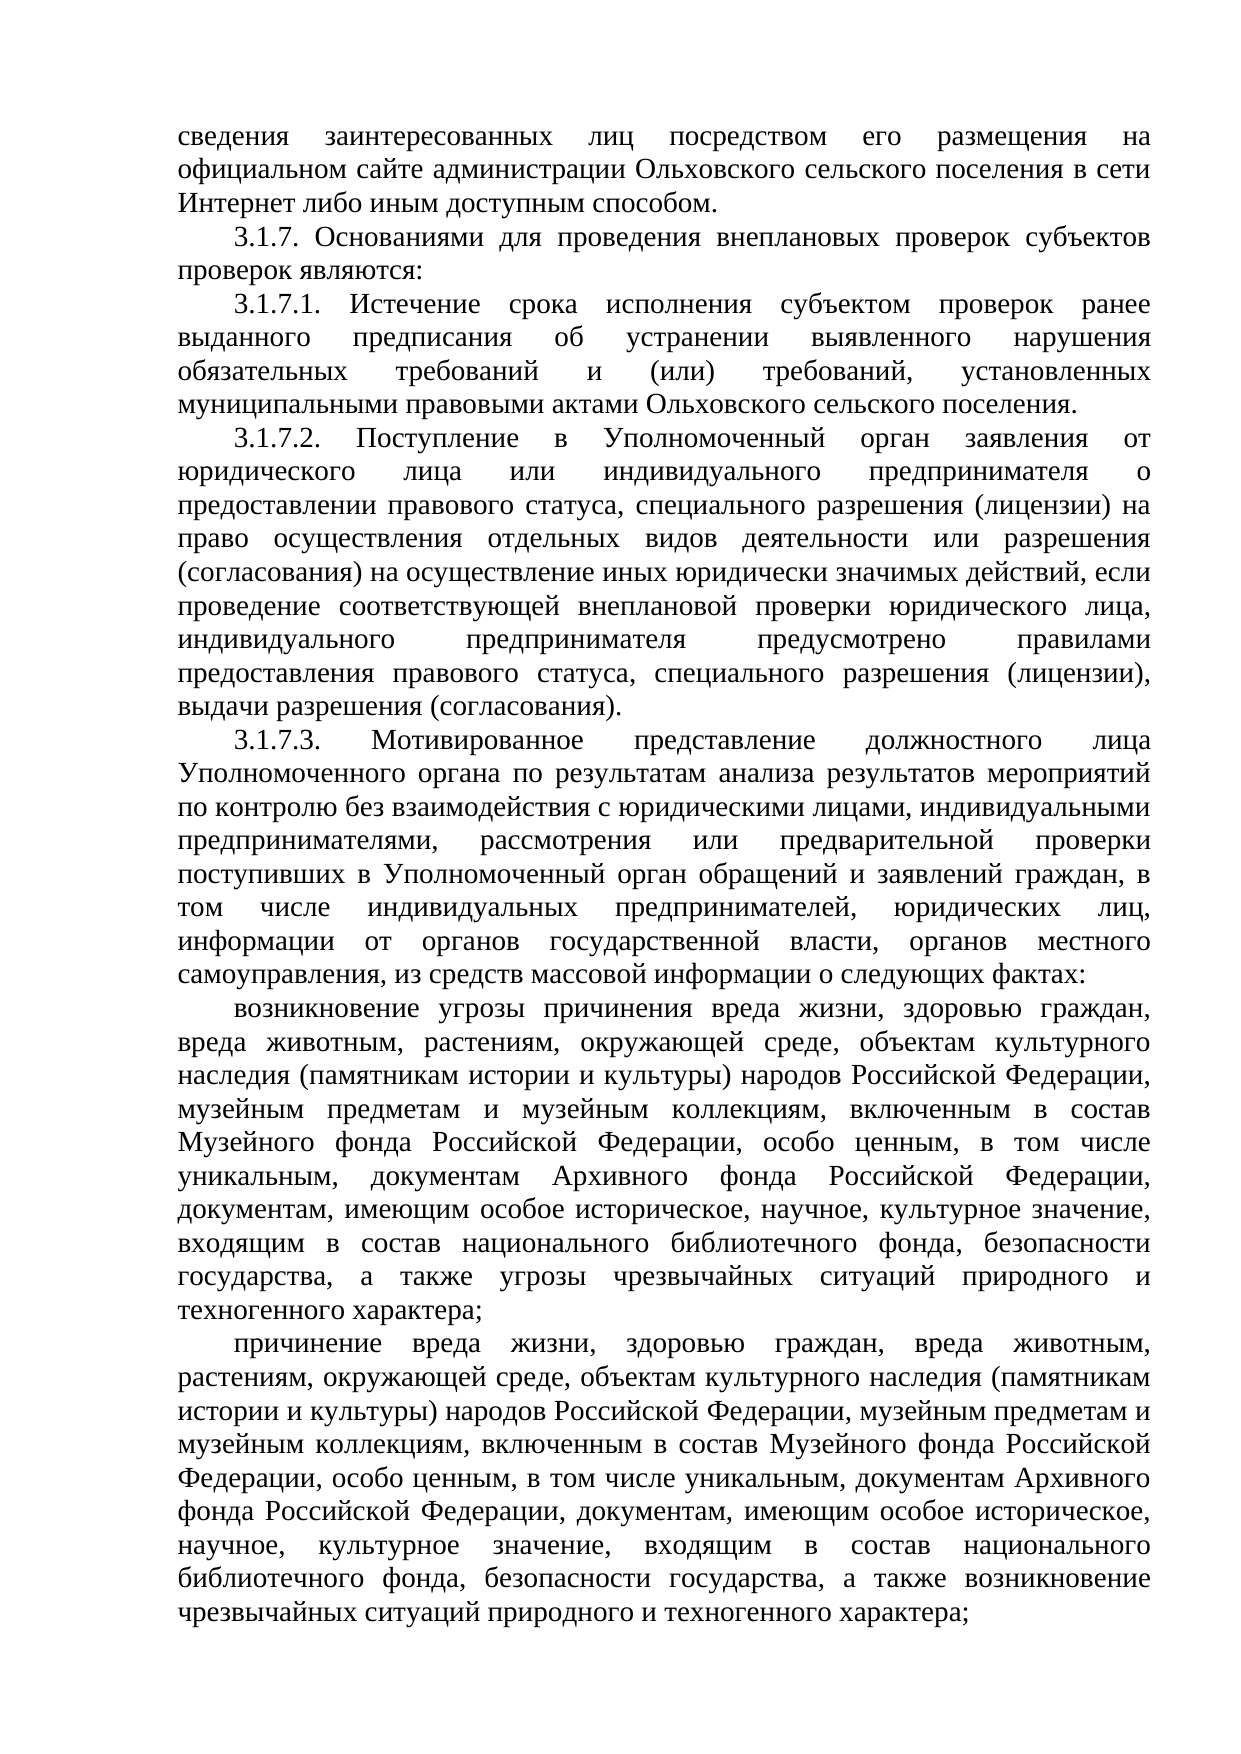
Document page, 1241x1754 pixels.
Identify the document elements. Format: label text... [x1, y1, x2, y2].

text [177, 118, 1152, 219]
text 3.1.7.3. Мотивированное представление должностного лица Уполномоченного органа по результатам анализа результатов мероприятий по контролю без взаимодействия с юридическими лицами, индивидуальными предпринимателями, рассмотрения или предварительной проверки поступивших в Уполномоченный орган обращений и заявлений граждан, в том числе индивидуальных предпринимателей, юридических лиц, информации от органов государственной власти, органов местного самоуправления, из средств массовой информации о следующих фактах: [177, 722, 1152, 990]
text причинение вреда жизни, здоровью граждан, вреда животным, растениям, окружающей среде, объектам культурного наследия (памятникам истории и культуры) народов Российской Федерации, музейным предметам и музейным коллекциям, включенным в состав Музейного фонда Российской Федерации, особо ценным, в том числе уникальным, документам Архивного фонда Российской Федерации, документам, имеющим особое историческое, научное, культурное значение, входящим в состав национального библиотечного фонда, безопасности государства, а также возникновение чрезвычайных ситуаций природного и техногенного характера; [177, 1326, 1152, 1627]
text 3.1.7.2. Поступление в Уполномоченный орган заявления от юридического лица или индивидуального предпринимателя о предоставлении правового статуса, специального разрешения (лицензии) на право осуществления отдельных видов деятельности или разрешения (согласования) на осуществление иных юридически значимых действий, если проведение соответствующей внеплановой проверки юридического лица, индивидуального предпринимателя предусмотрено правилами предоставления правового статуса, специального разрешения (лицензии), выдачи разрешения (согласования). [177, 420, 1152, 722]
text 3.1.7.1. Истечение срока исполнения субъектом проверок ранее выданного предписания об устранении выявленного нарушения обязательных требований и (или) требований, установленных муниципальными правовыми актами Ольховского сельского поселения. [177, 286, 1152, 420]
text 3.1.7. Основаниями для проведения внеплановых проверок субъектов проверок являются: [177, 219, 1152, 286]
text возникновение угрозы причинения вреда жизни, здоровью граждан, вреда животным, растениям, окружающей среде, объектам культурного наследия (памятникам истории и культуры) народов Российской Федерации, музейным предметам и музейным коллекциям, включенным в состав Музейного фонда Российской Федерации, особо ценным, в том числе уникальным, документам Архивного фонда Российской Федерации, документам, имеющим особое историческое, научное, культурное значение, входящим в состав национального библиотечного фонда, безопасности государства, а также угрозы чрезвычайных ситуаций природного и техногенного характера; [177, 990, 1152, 1326]
